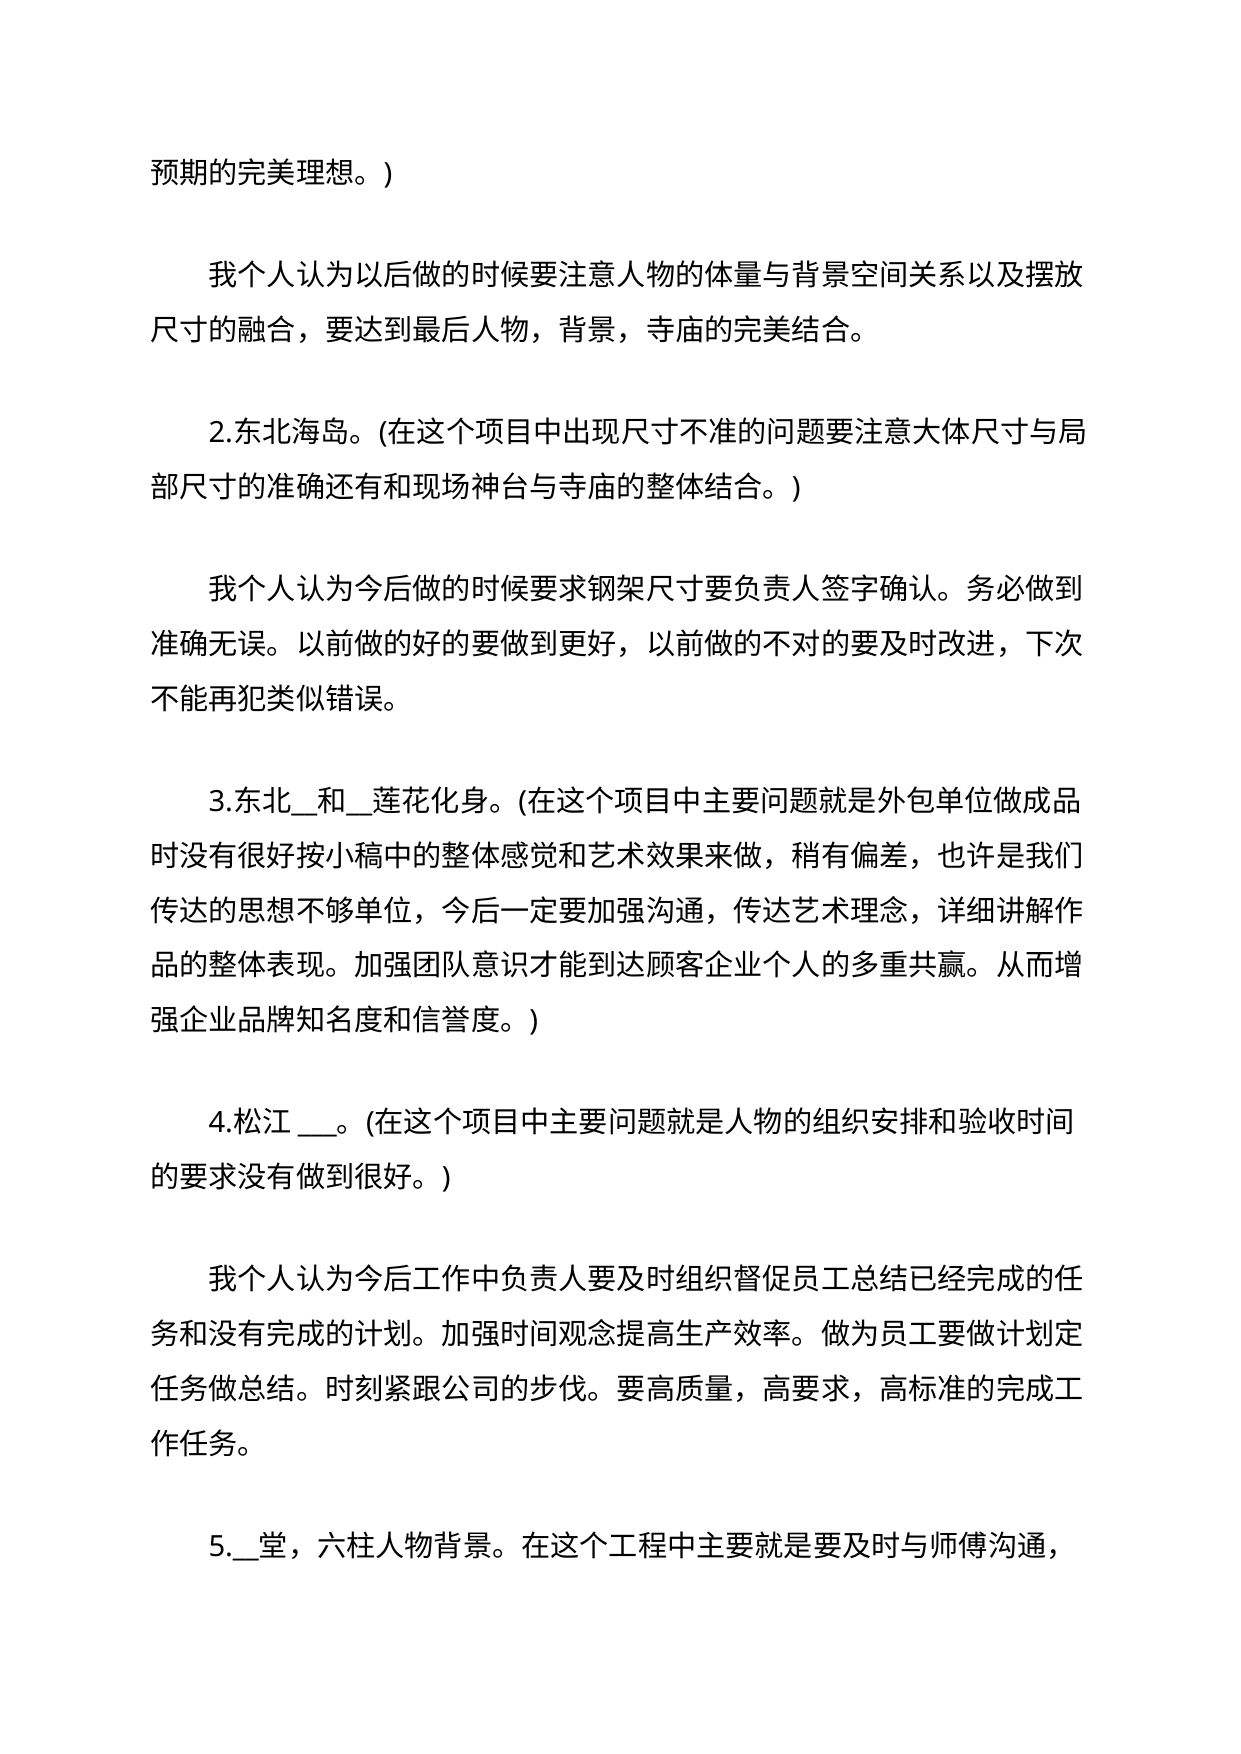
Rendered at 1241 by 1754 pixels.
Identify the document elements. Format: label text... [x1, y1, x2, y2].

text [150, 150, 1090, 192]
text 4.松江 ___。(在这个项目中主要问题就是人物的组织安排和验收时间的要求没有做到很好。) [150, 1099, 1090, 1196]
text 我个人认为今后做的时候要求钢架尺寸要负责人签字确认。务必做到准确无误。以前做的好的要做到更好，以前做的不对的要及时改进，下次不能再犯类似错误。 [150, 566, 1090, 718]
text 3.东北__和__莲花化身。(在这个项目中主要问题就是外包单位做成品时没有很好按小稿中的整体感觉和艺术效果来做，稍有偏差，也许是我们传达的思想不够单位，今后一定要加强沟通，传达艺术理念，详细讲解作品的整体表现。加强团队意识才能到达顾客企业个人的多重共赢。从而增强企业品牌知名度和信誉度。) [150, 777, 1090, 1039]
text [150, 1522, 1090, 1565]
text 2.东北海岛。(在这个项目中出现尺寸不准的问题要注意大体尺寸与局部尺寸的准确还有和现场神台与寺庙的整体结合。) [150, 409, 1090, 506]
text 我个人认为今后工作中负责人要及时组织督促员工总结已经完成的任务和没有完成的计划。加强时间观念提高生产效率。做为员工要做计划定任务做总结。时刻紧跟公司的步伐。要高质量，高要求，高标准的完成工作任务。 [150, 1256, 1090, 1463]
text 我个人认为以后做的时候要注意人物的体量与背景空间关系以及摆放尺寸的融合，要达到最后人物，背景，寺庙的完美结合。 [150, 252, 1090, 349]
